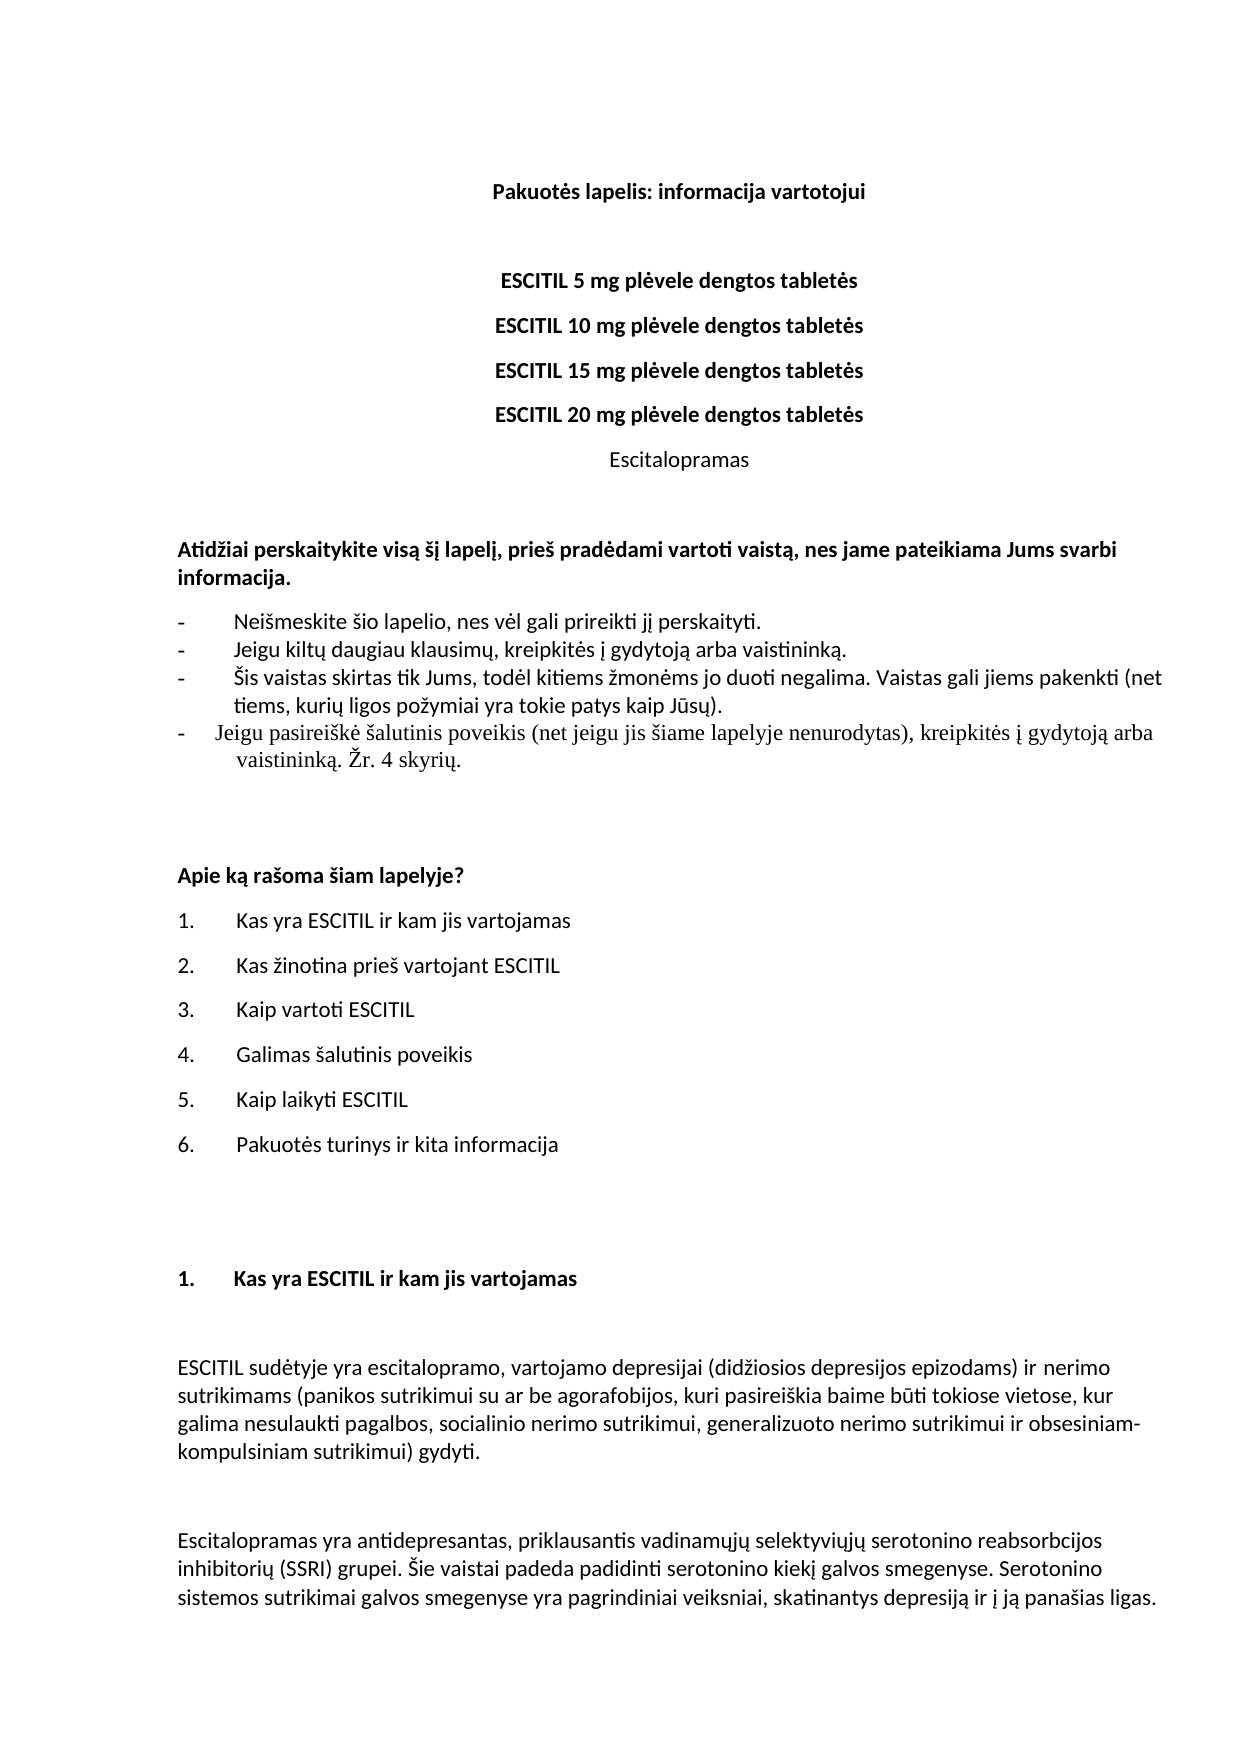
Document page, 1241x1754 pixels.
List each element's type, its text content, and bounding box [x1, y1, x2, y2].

text ESCITIL sudėtyje yra escitalopramo, vartojamo depresijai (didžiosios depresijos epizodams) ir nerimo sutrikimams (panikos sutrikimui su ar be agorafobijos, kuri pasireiškia baime būti tokiose vietose, kur galima nesulaukti pagalbos, socialinio nerimo sutrikimui, generalizuoto nerimo sutrikimui ir obsesiniam-kompulsiniam sutrikimui) gydyti. [177, 1353, 1181, 1465]
text 3. Kaip vartoti ESCITIL [177, 996, 1181, 1024]
text 4. Galimas šalutinis poveikis [177, 1040, 1181, 1068]
text Atidžiai perskaitykite visą šį lapelį, prieš pradėdami vartoti vaistą, nes jame pateikiama Jums svarbi informacija. [177, 535, 1181, 591]
list Šis vaistas skirtas tik Jums, todėl kitiems žmonėms jo duoti negalima. Vaistas gali jiems pakenkti (net tiems, kurių ligos požymiai yra tokie patys kaip Jūsų). [177, 663, 1181, 719]
text ESCITIL 15 mg plėvele dengtos tabletės [177, 356, 1181, 384]
text 6. Pakuotės turinys ir kita informacija [177, 1130, 1181, 1158]
text Apie ką rašoma šiam lapelyje? [177, 862, 1181, 889]
list Neišmeskite šio lapelio, nes vėl gali prireikti jį perskaityti. [177, 607, 1181, 635]
text 2. Kas žinotina prieš vartojant ESCITIL [177, 951, 1181, 979]
text Escitalopramas [177, 445, 1181, 473]
text 5. Kaip laikyti ESCITIL [177, 1085, 1181, 1113]
text ESCITIL 10 mg plėvele dengtos tabletės [177, 311, 1181, 339]
list Jeigu kiltų daugiau klausimų, kreipkitės į gydytoją arba vaistininką. [177, 635, 1181, 663]
text Pakuotės lapelis: informacija vartotojui [177, 177, 1181, 205]
text ESCITIL 5 mg plėvele dengtos tabletės [177, 267, 1181, 294]
text ESCITIL 20 mg plėvele dengtos tabletės [177, 401, 1181, 429]
text 1. Kas yra ESCITIL ir kam jis vartojamas [177, 906, 1181, 934]
text Escitalopramas yra antidepresantas, priklausantis vadinamųjų selektyviųjų serotonino reabsorbcijos inhibitorių (SSRI) grupei. Šie vaistai padeda padidinti serotonino kiekį galvos smegenyse. Serotonino sistemos sutrikimai galvos smegenyse yra pagrindiniai veiksniai, skatinantys depresiją ir į ją panašias ligas. [177, 1527, 1181, 1611]
text 1. Kas yra ESCITIL ir kam jis vartojamas [177, 1264, 1181, 1292]
list Jeigu pasireiškė šalutinis poveikis (net jeigu jis šiame lapelyje nenurodytas), kreipkitės į gydytoją arba vaistininką. Žr. 4 skyrių. [177, 719, 1181, 772]
